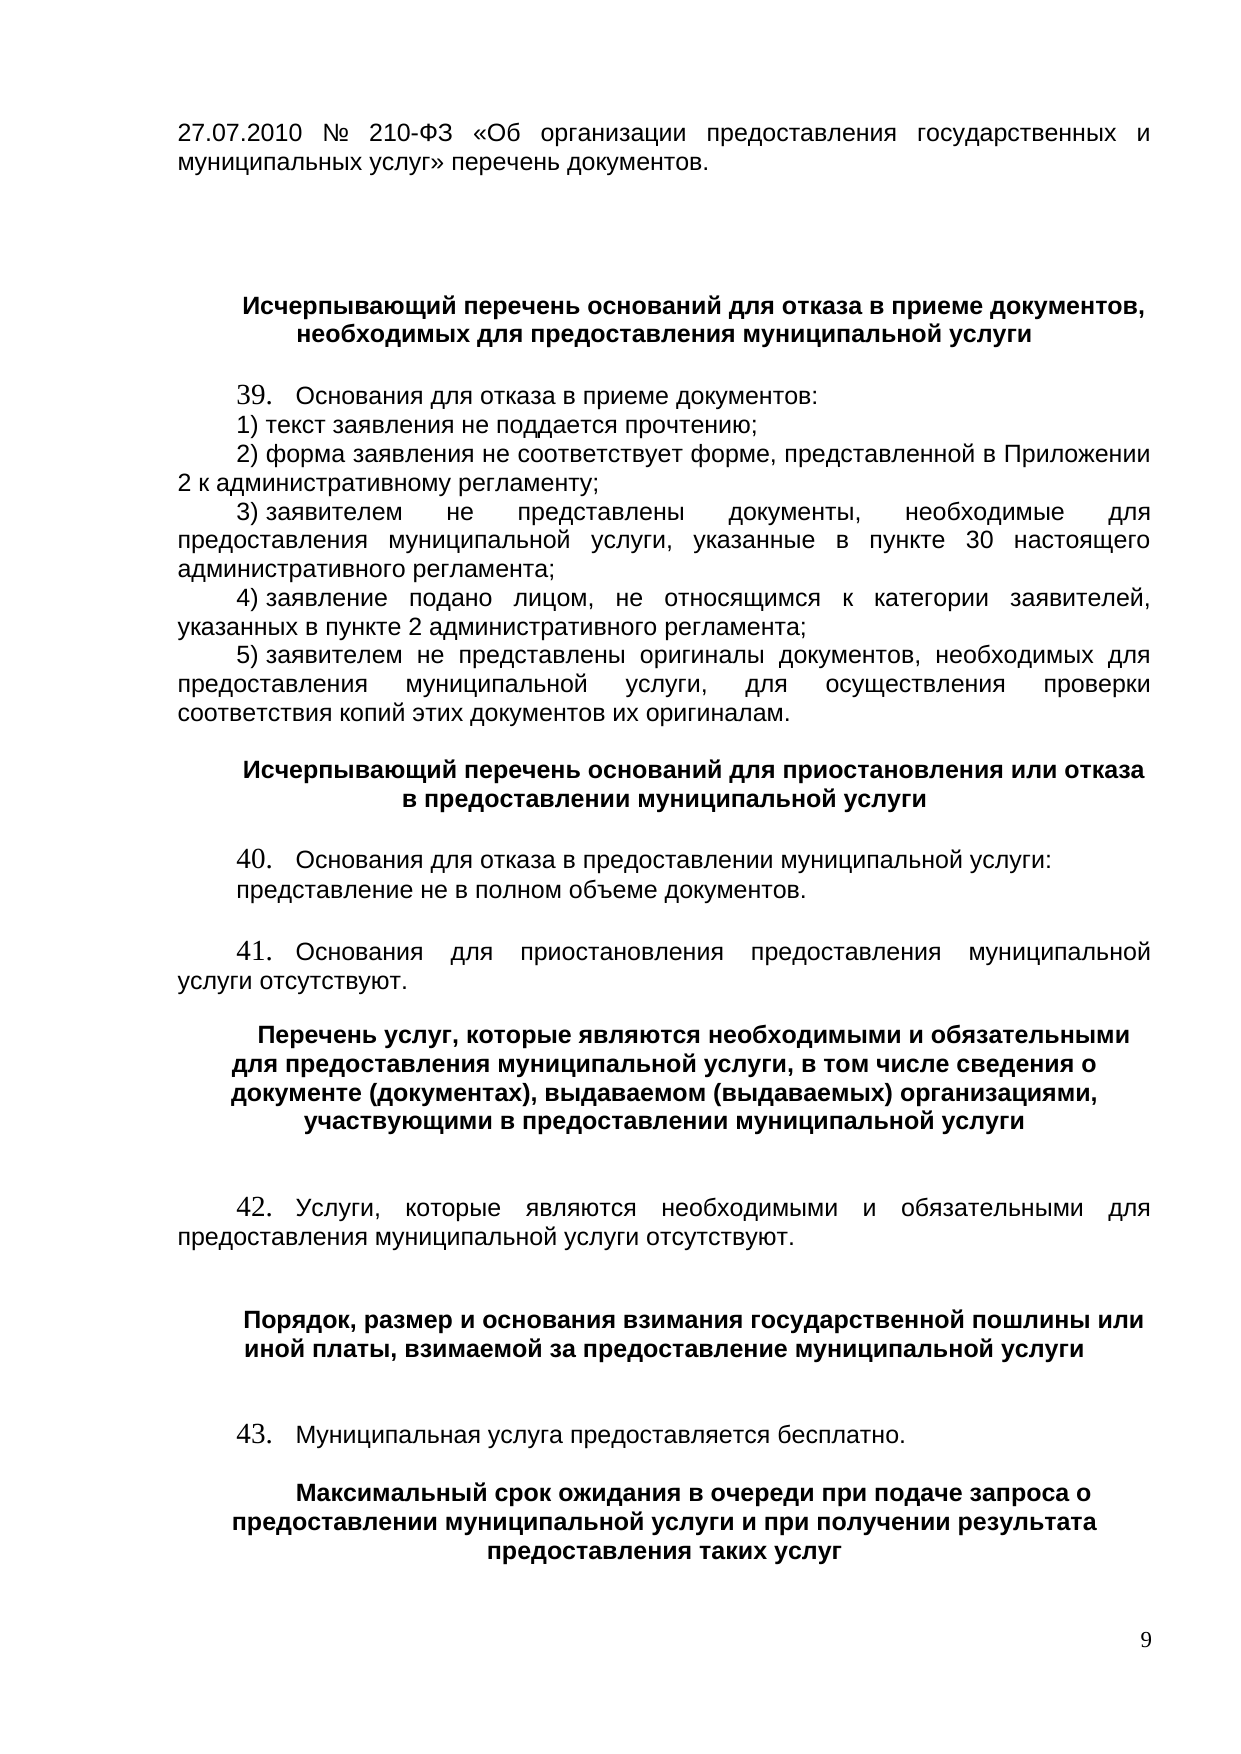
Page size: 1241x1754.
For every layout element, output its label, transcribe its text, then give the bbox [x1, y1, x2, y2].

list Муниципальная услуга предоставляется бесплатно. [177, 1416, 1152, 1449]
list 4) заявление подано лицом, не относящимся к категории заявителей, указанных в пункте 2 административного регламента; [177, 583, 1152, 640]
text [177, 118, 1152, 176]
list 1) текст заявления не поддается прочтению; [177, 410, 1152, 439]
text представление не в полном объеме документов. [177, 875, 1152, 904]
list 2) форма заявления не соответствует форме, представленной в Приложении 2 к административному регламенту; [177, 439, 1152, 497]
text Исчерпывающий перечень оснований для отказа в приеме документов, необходимых для предоставления муниципальной услуги [177, 291, 1152, 348]
text Порядок, размер и основания взимания государственной пошлины или иной платы, взимаемой за предоставление муниципальной услуги [177, 1305, 1152, 1362]
text Исчерпывающий перечень оснований для приостановления или отказа в предоставлении муниципальной услуги [177, 755, 1152, 813]
list 3) заявителем не представлены документы, необходимые для предоставления муниципальной услуги, указанные в пункте 30 настоящего административного регламента; [177, 497, 1152, 583]
list Основания для отказа в приеме документов: [177, 377, 1152, 410]
text Перечень услуг, которые являются необходимыми и обязательными для предоставления муниципальной услуги, в том числе сведения о документе (документах), выдаваемом (выдаваемых) организациями, участвующими в предоставлении муниципальной услуги [177, 1020, 1152, 1135]
text Максимальный срок ожидания в очереди при подаче запроса о предоставлении муниципальной услуги и при получении результата предоставления таких услуг [177, 1478, 1152, 1564]
list Услуги, которые являются необходимыми и обязательными для предоставления муниципальной услуги отсутствуют. [177, 1189, 1152, 1251]
list Основания для приостановления предоставления муниципальной услуги отсутствуют. [177, 933, 1152, 995]
list Основания для отказа в предоставлении муниципальной услуги: [177, 842, 1152, 875]
list 5) заявителем не представлены оригиналы документов, необходимых для предоставления муниципальной услуги, для осуществления проверки соответствия копий этих документов их оригиналам. [177, 640, 1152, 727]
